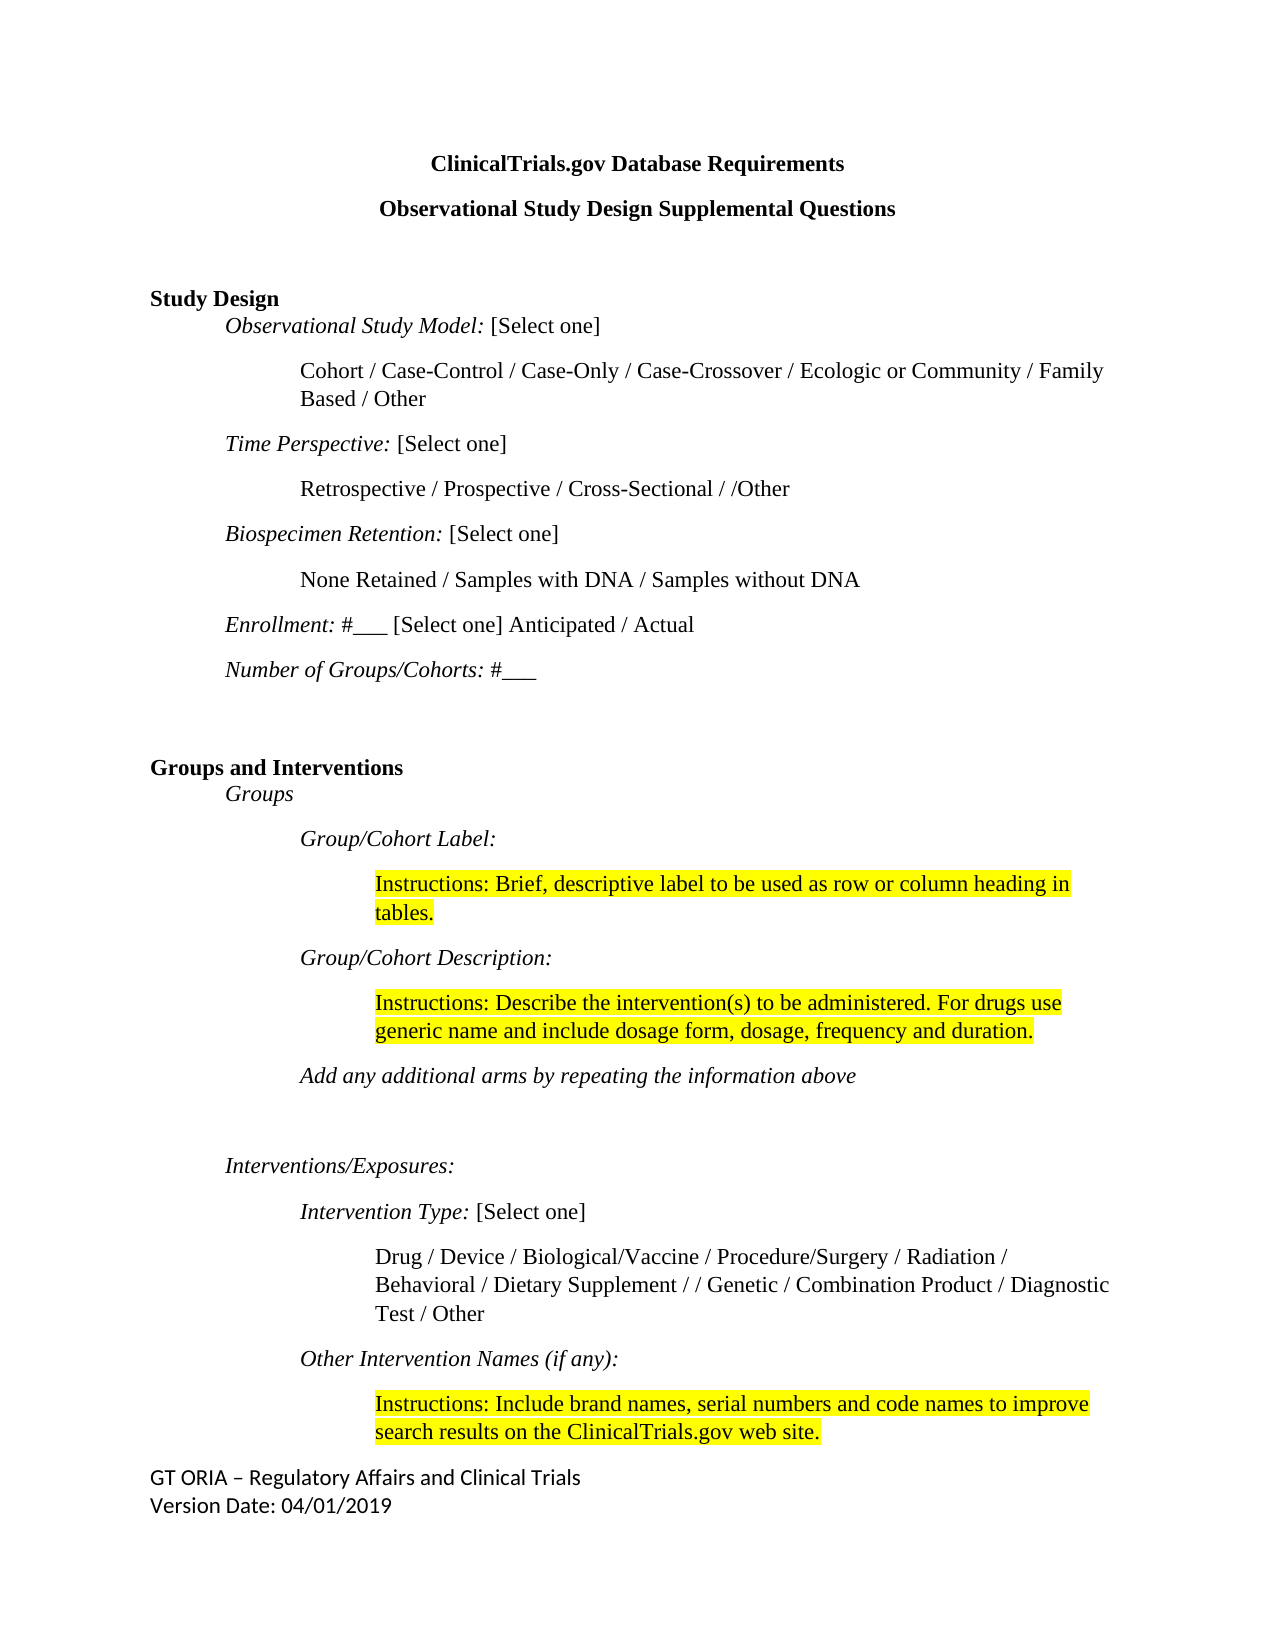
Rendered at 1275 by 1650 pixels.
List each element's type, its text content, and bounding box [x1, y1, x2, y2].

text Instructions: Include brand names, serial numbers and code names to improve search results on the ClinicalTrials.gov web site. [375, 1390, 1125, 1445]
text Observational Study Design Supplemental Questions [150, 195, 1125, 221]
text Number of Groups/Cohorts: #___ [225, 656, 1125, 682]
text Study Design [150, 285, 1125, 312]
text Groups and Interventions [150, 754, 1125, 780]
text Add any additional arms by repeating the information above [300, 1062, 1125, 1089]
text Interventions/Exposures: [150, 1153, 1125, 1179]
text Group/Cohort Label: [300, 825, 1125, 851]
text Intervention Type: [Select one] [150, 1198, 1125, 1224]
text Group/Cohort Description: [300, 944, 1125, 970]
text Enrollment: #___ [Select one] Anticipated / Actual [225, 611, 1125, 637]
text Retrospective / Prospective / Cross-Sectional / /Other [300, 475, 1125, 502]
text Observational Study Model: [Select one] [225, 312, 1125, 338]
text Drug / Device / Biological/Vaccine / Procedure/Surgery / Radiation / Behavioral / Dietary Supplement / / Genetic / Combination Product / Diagnostic Test / Other [375, 1243, 1125, 1326]
text Other Intervention Names (if any): [300, 1345, 1125, 1371]
text Instructions: Describe the intervention(s) to be administered. For drugs use generic name and include dosage form, dosage, frequency and duration. [375, 989, 1125, 1044]
text None Retained / Samples with DNA / Samples without DNA [300, 566, 1125, 592]
text Cohort / Case-Control / Case-Only / Case-Crossover / Ecologic or Community / Family Based / Other [300, 357, 1125, 412]
text ClinicalTrials.gov Database Requirements [150, 150, 1125, 176]
text Groups [225, 780, 1125, 806]
text Time Perspective: [Select one] [225, 430, 1125, 457]
text Instructions: Brief, descriptive label to be used as row or column heading in tables. [375, 870, 1125, 925]
text Biospecimen Retention: [Select one] [225, 521, 1125, 547]
